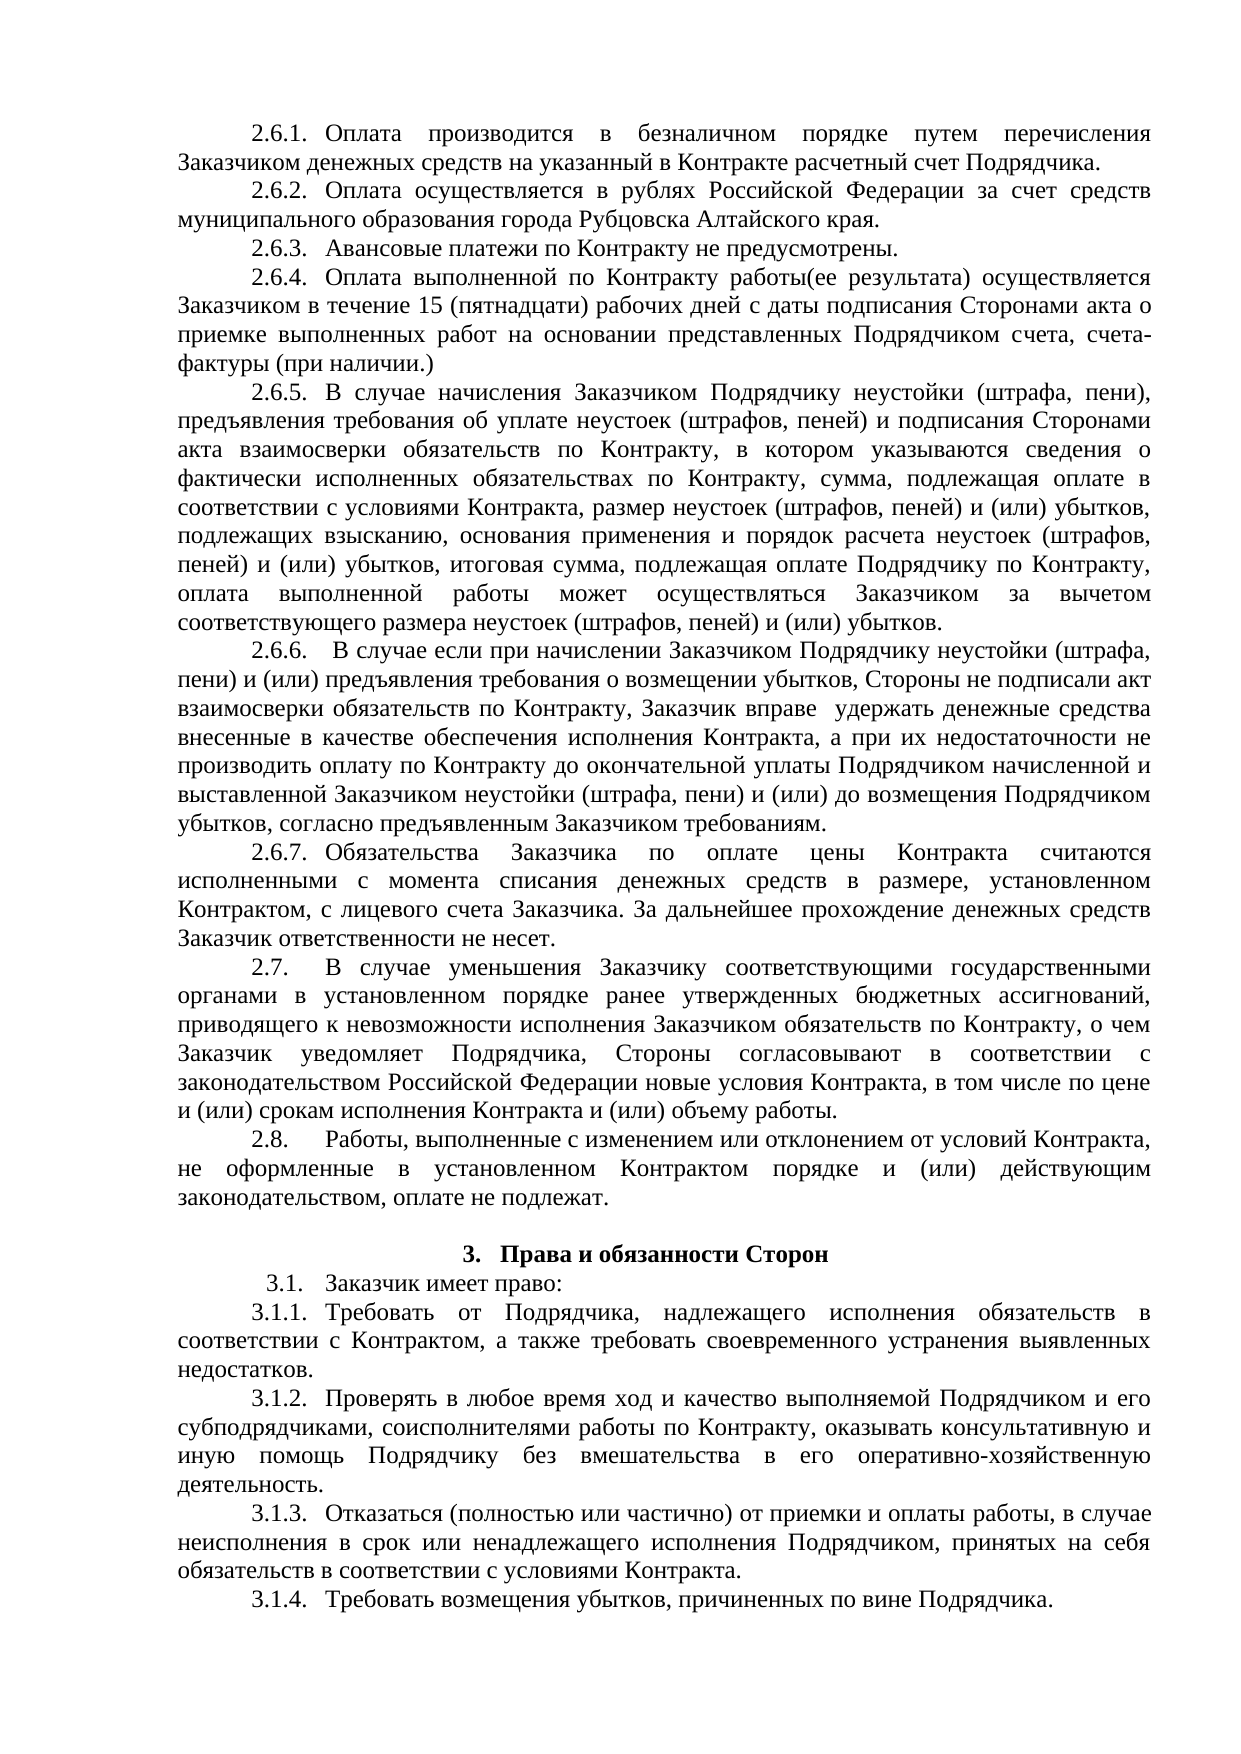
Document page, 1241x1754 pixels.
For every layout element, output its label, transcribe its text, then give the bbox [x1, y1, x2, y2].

list В случае если при начислении Заказчиком Подрядчику неустойки (штрафа, пени) и (или) предъявления требования о возмещении убытков, Стороны не подписали акт взаимосверки обязательств по Контракту, Заказчик вправе удержать денежные средства внесенные в качестве обеспечения исполнения Контракта, а при их недостаточности не производить оплату по Контракту до окончательной уплаты Подрядчиком начисленной и выставленной Заказчиком неустойки (штрафа, пени) и (или) до возмещения Подрядчиком убытков, согласно предъявленным Заказчиком требованиям. [177, 636, 1152, 837]
list В случае уменьшения Заказчику соответствующими государственными органами в установленном порядке ранее утвержденных бюджетных ассигнований, приводящего к невозможности исполнения Заказчиком обязательств по Контракту, о чем Заказчик уведомляет Подрядчика, Стороны согласовывают в соответствии с законодательством Российской Федерации новые условия Контракта, в том числе по цене и (или) срокам исполнения Контракта и (или) объему работы. [177, 952, 1152, 1124]
list Обязательства Заказчика по оплате цены Контракта считаются исполненными с момента списания денежных средств в размере, установленном Контрактом, с лицевого счета Заказчика. За дальнейшее прохождение денежных средств Заказчик ответственности не несет. [177, 837, 1152, 952]
list Требовать от Подрядчика, надлежащего исполнения обязательств в соответствии с Контрактом, а также требовать своевременного устранения выявленных недостатков. [177, 1297, 1152, 1383]
list Отказаться (полностью или частично) от приемки и оплаты работы, в случае неисполнения в срок или ненадлежащего исполнения Подрядчиком, принятых на себя обязательств в соответствии с условиями Контракта. [177, 1498, 1152, 1584]
list Проверять в любое время ход и качество выполняемой Подрядчиком и его субподрядчиками, соисполнителями работы по Контракту, оказывать консультативную и иную помощь Подрядчику без вмешательства в его оперативно-хозяйственную деятельность. [177, 1383, 1152, 1498]
list В случае начисления Заказчиком Подрядчику неустойки (штрафа, пени), предъявления требования об уплате неустоек (штрафов, пеней) и подписания Сторонами акта взаимосверки обязательств по Контракту, в котором указываются сведения о фактически исполненных обязательствах по Контракту, сумма, подлежащая оплате в соответствии с условиями Контракта, размер неустоек (штрафов, пеней) и (или) убытков, подлежащих взысканию, основания применения и порядок расчета неустоек (штрафов, пеней) и (или) убытков, итоговая сумма, подлежащая оплате Подрядчику по Контракту, оплата выполненной работы может осуществляться Заказчиком за вычетом соответствующего размера неустоек (штрафов, пеней) и (или) убытков. [177, 377, 1152, 636]
list Работы, выполненные с изменением или отклонением от условий Контракта, не оформленные в установленном Контрактом порядке и (или) действующим законодательством, оплате не подлежат. [177, 1124, 1152, 1211]
list Авансовые платежи по Контракту не предусмотрены. [177, 233, 1152, 262]
list Права и обязанности Сторон [140, 1239, 1152, 1268]
list Оплата производится в безналичном порядке путем перечисления Заказчиком денежных средств на указанный в Контракте расчетный счет Подрядчика. [177, 118, 1152, 176]
list Требовать возмещения убытков, причиненных по вине Подрядчика. [177, 1584, 1152, 1613]
list Заказчик имеет право: [177, 1268, 1152, 1297]
list Оплата осуществляется в рублях Российской Федерации за счет средств муниципального образования города Рубцовска Алтайского края. [177, 176, 1152, 233]
list Оплата выполненной по Контракту работы(ее результата) осуществляется Заказчиком в течение 15 (пятнадцати) рабочих дней с даты подписания Сторонами акта о приемке выполненных работ на основании представленных Подрядчиком счета, счета-фактуры (при наличии.) [177, 262, 1152, 377]
